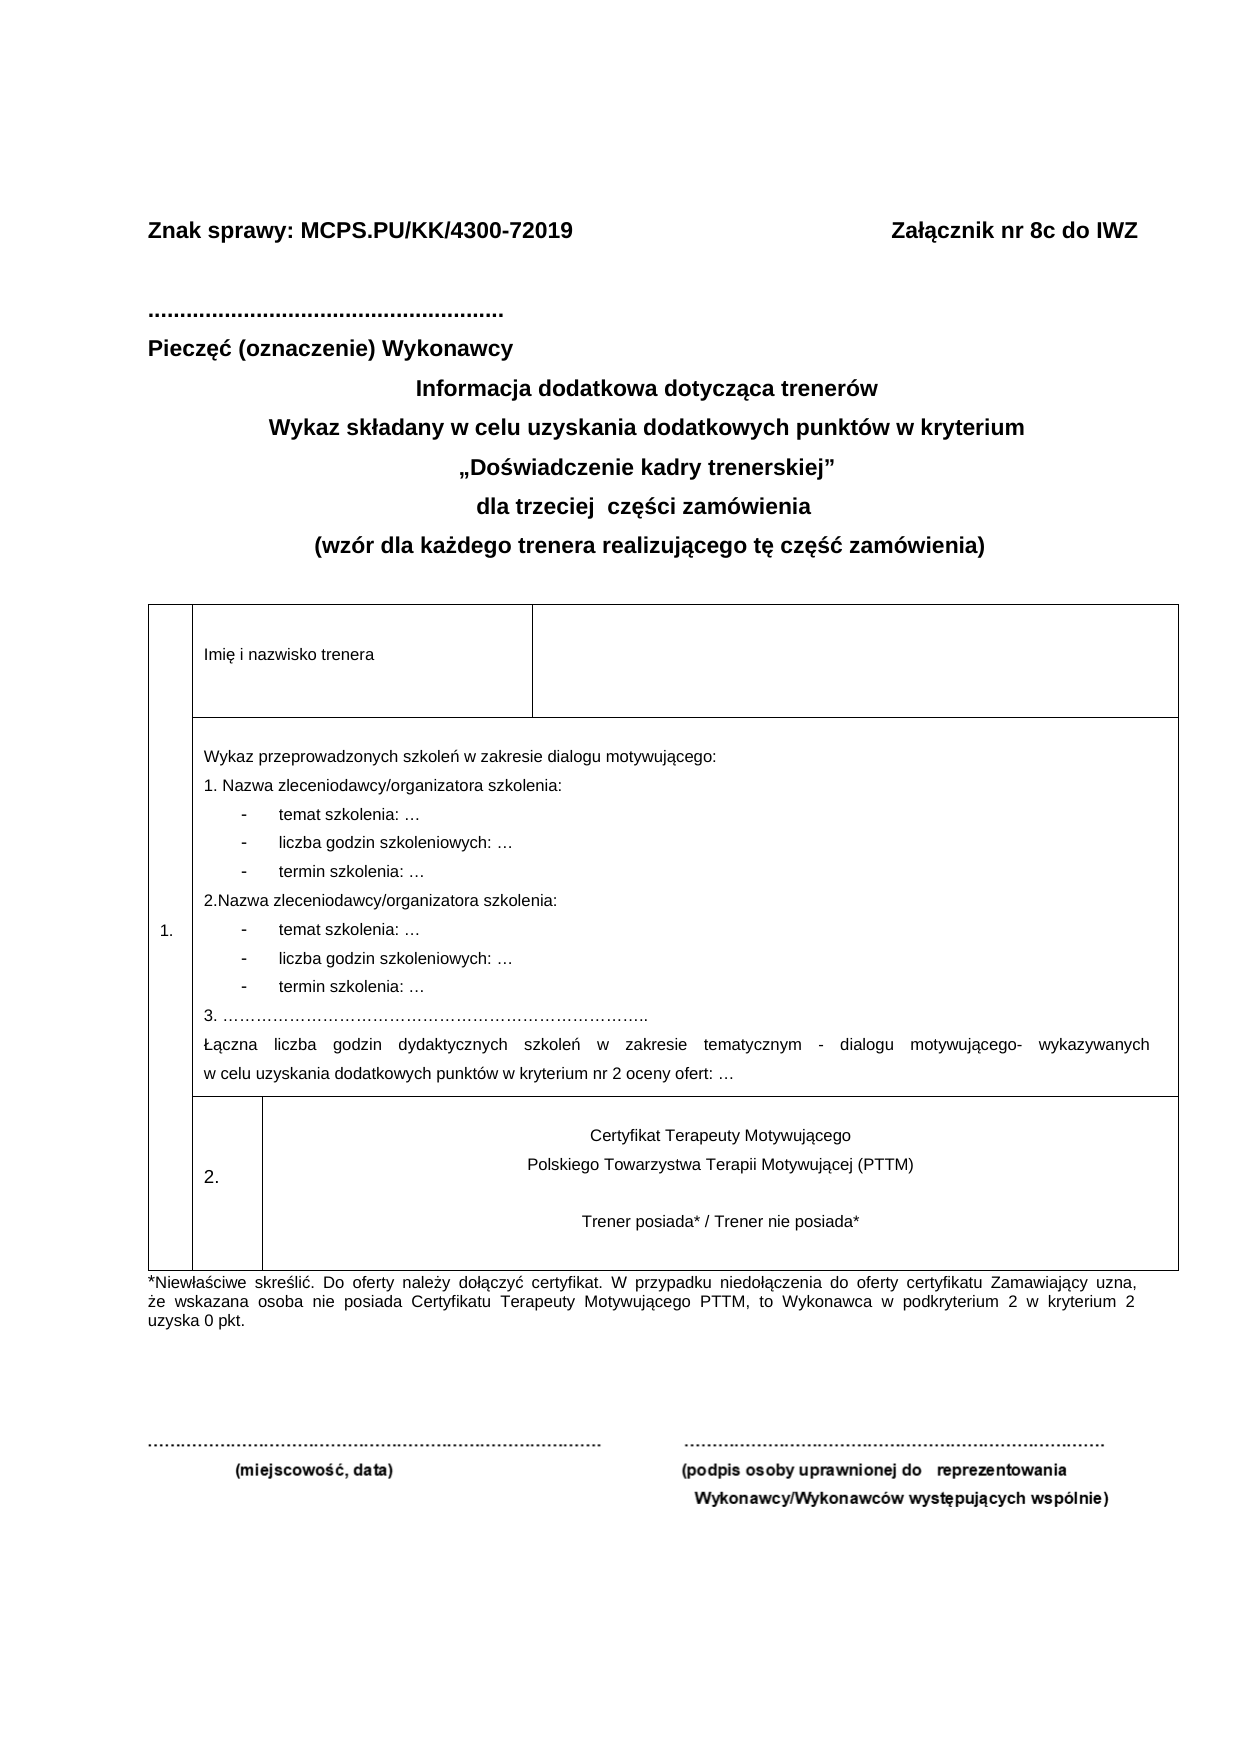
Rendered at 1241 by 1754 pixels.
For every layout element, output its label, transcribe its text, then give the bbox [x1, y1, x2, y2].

text Znak sprawy: MCPS.PU/KK/4300-72019 Załącznik nr 8c do IWZ [148, 217, 1146, 243]
text Pieczęć (oznaczenie) Wykonawcy [148, 335, 1146, 361]
table_header [533, 605, 1178, 717]
table_header 1. [149, 605, 192, 1269]
text *Niewłaściwe skreślić. Do oferty należy dołączyć certyfikat. W przypadku niedołączenia do oferty certyfikatu Zamawiający uzna, że wskazana osoba nie posiada Certyfikatu Terapeuty Motywującego PTTM, to Wykonawca w podkryterium 2 w kryterium 2 uzyska 0 pkt. [148, 1271, 1146, 1330]
table_cell Wykaz przeprowadzonych szkoleń w zakresie dialogu motywującego: 1. Nazwa zleceniodawcy/organizatora szkolenia: temat szkolenia: … liczba godzin szkoleniowych: … termin szkolenia: … 2.Nazwa zleceniodawcy/organizatora szkolenia: temat szkolenia: … liczba godzin szkoleniowych: … termin szkolenia: … 3. ………………………………………………………………….. Łączna liczba godzin dydaktycznych szkoleń w zakresie tematycznym - dialogu motywującego- wykazywanych w celu uzyskania dodatkowych punktów w kryterium nr 2 oceny ofert: … [193, 718, 1178, 1096]
table_cell 2. [193, 1097, 262, 1269]
text Wykaz składany w celu uzyskania dodatkowych punktów w kryterium [148, 414, 1146, 440]
text ........................................................ [148, 296, 1146, 322]
table_cell Certyfikat Terapeuty Motywującego Polskiego Towarzystwa Terapii Motywującej (PTTM) Trener posiada* / Trener nie posiada* [263, 1097, 1178, 1269]
text Informacja dodatkowa dotycząca trenerów [148, 374, 1146, 401]
text dla trzeciej części zamówienia (wzór dla każdego trenera realizującego tę część zamówienia) [148, 493, 1146, 559]
table_header Imię i nazwisko trenera [193, 605, 532, 717]
picture [147, 1402, 1146, 1518]
text „Doświadczenie kadry trenerskiej” [148, 453, 1146, 480]
